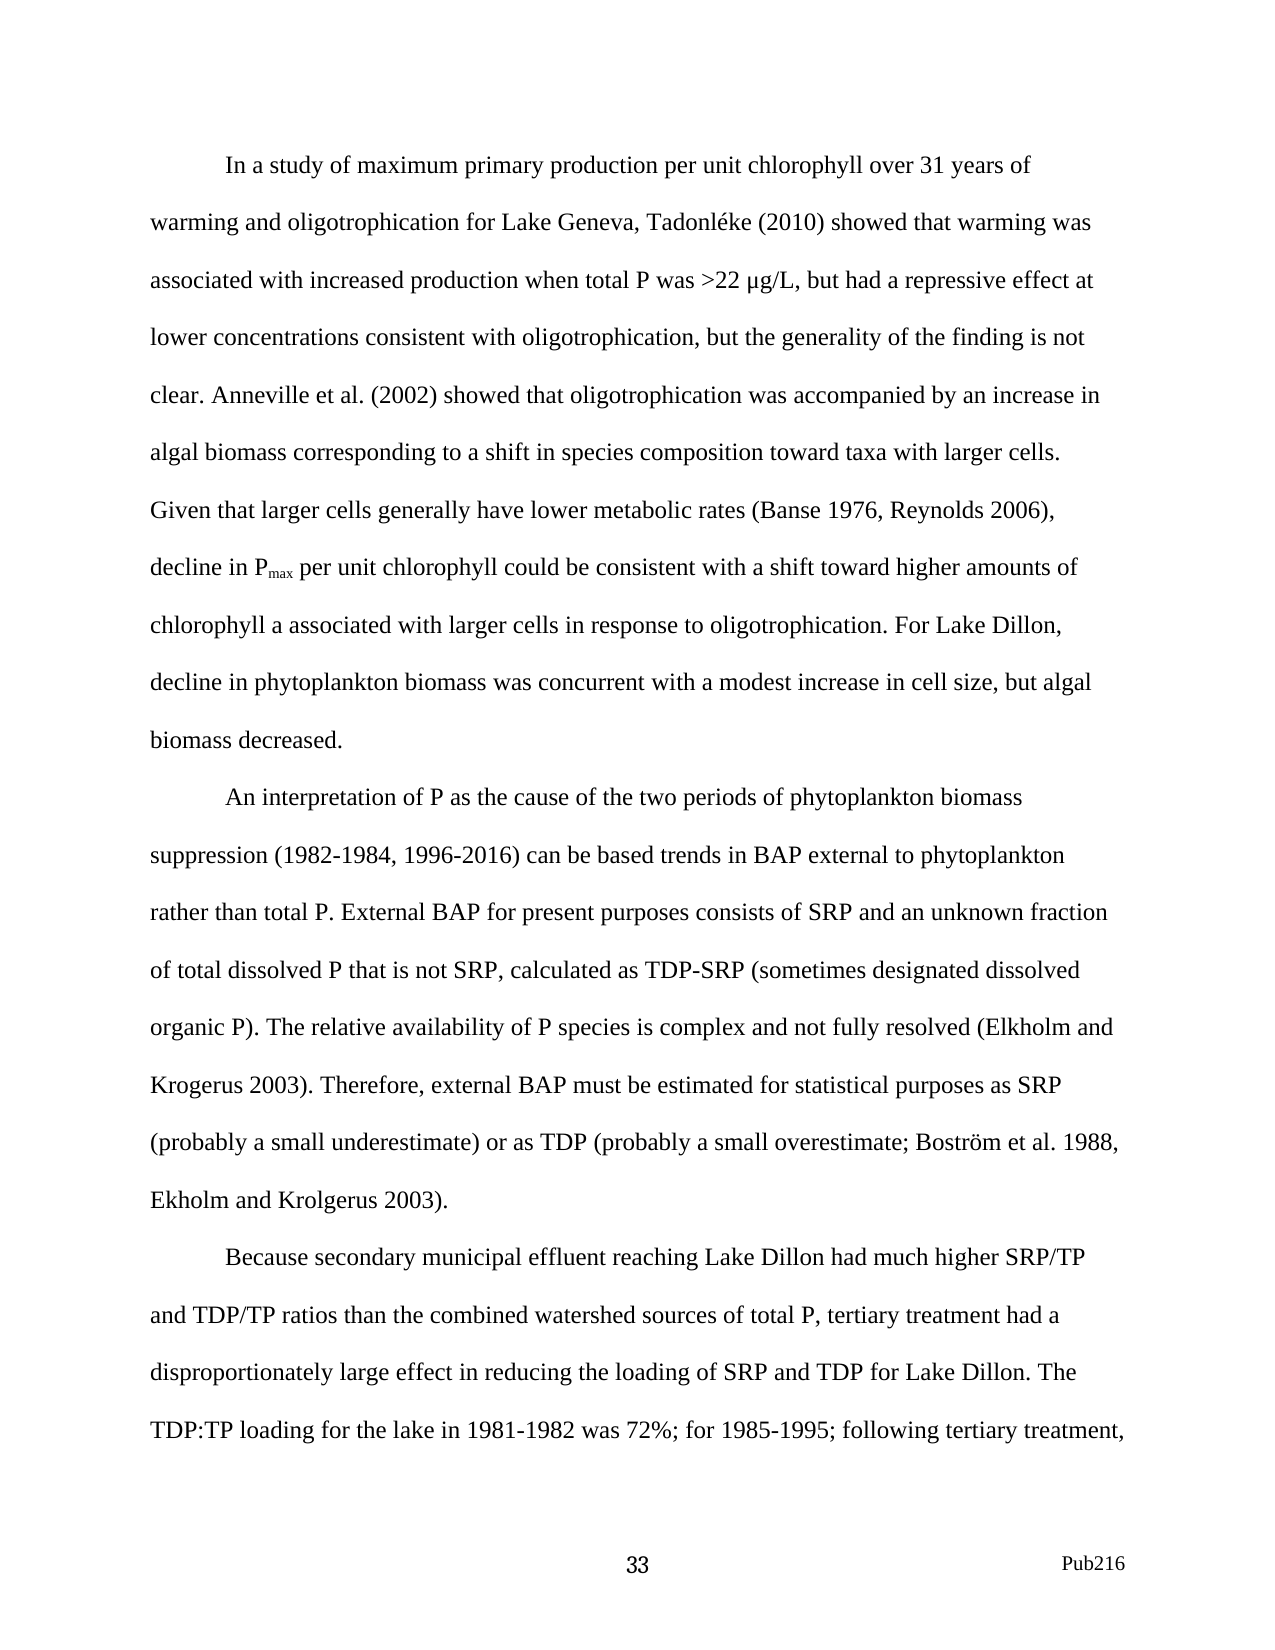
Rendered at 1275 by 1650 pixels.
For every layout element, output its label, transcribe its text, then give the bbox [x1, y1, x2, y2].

text In a study of maximum primary production per unit chlorophyll over 31 years of warming and oligotrophication for Lake Geneva, Tadonléke (2010) showed that warming was associated with increased production when total P was >22 μg/L, but had a repressive effect at lower concentrations consistent with oligotrophication, but the generality of the finding is not clear. Anneville et al. (2002) showed that oligotrophication was accompanied by an increase in algal biomass corresponding to a shift in species composition toward taxa with larger cells. Given that larger cells generally have lower metabolic rates (Banse 1976, Reynolds 2006), decline in Pmax per unit chlorophyll could be consistent with a shift toward higher amounts of chlorophyll a associated with larger cells in response to oligotrophication. For Lake Dillon, decline in phytoplankton biomass was concurrent with a modest increase in cell size, but algal biomass decreased. [150, 150, 1125, 754]
text An interpretation of P as the cause of the two periods of phytoplankton biomass suppression (1982-1984, 1996-2016) can be based trends in BAP external to phytoplankton rather than total P. External BAP for present purposes consists of SRP and an unknown fraction of total dissolved P that is not SRP, calculated as TDP-SRP (sometimes designated dissolved organic P). The relative availability of P species is complex and not fully resolved (Elkholm and Krogerus 2003). Therefore, external BAP must be estimated for statistical purposes as SRP (probably a small underestimate) or as TDP (probably a small overestimate; Boström et al. 1988, Ekholm and Krolgerus 2003). [150, 782, 1125, 1214]
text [150, 1242, 1125, 1444]
